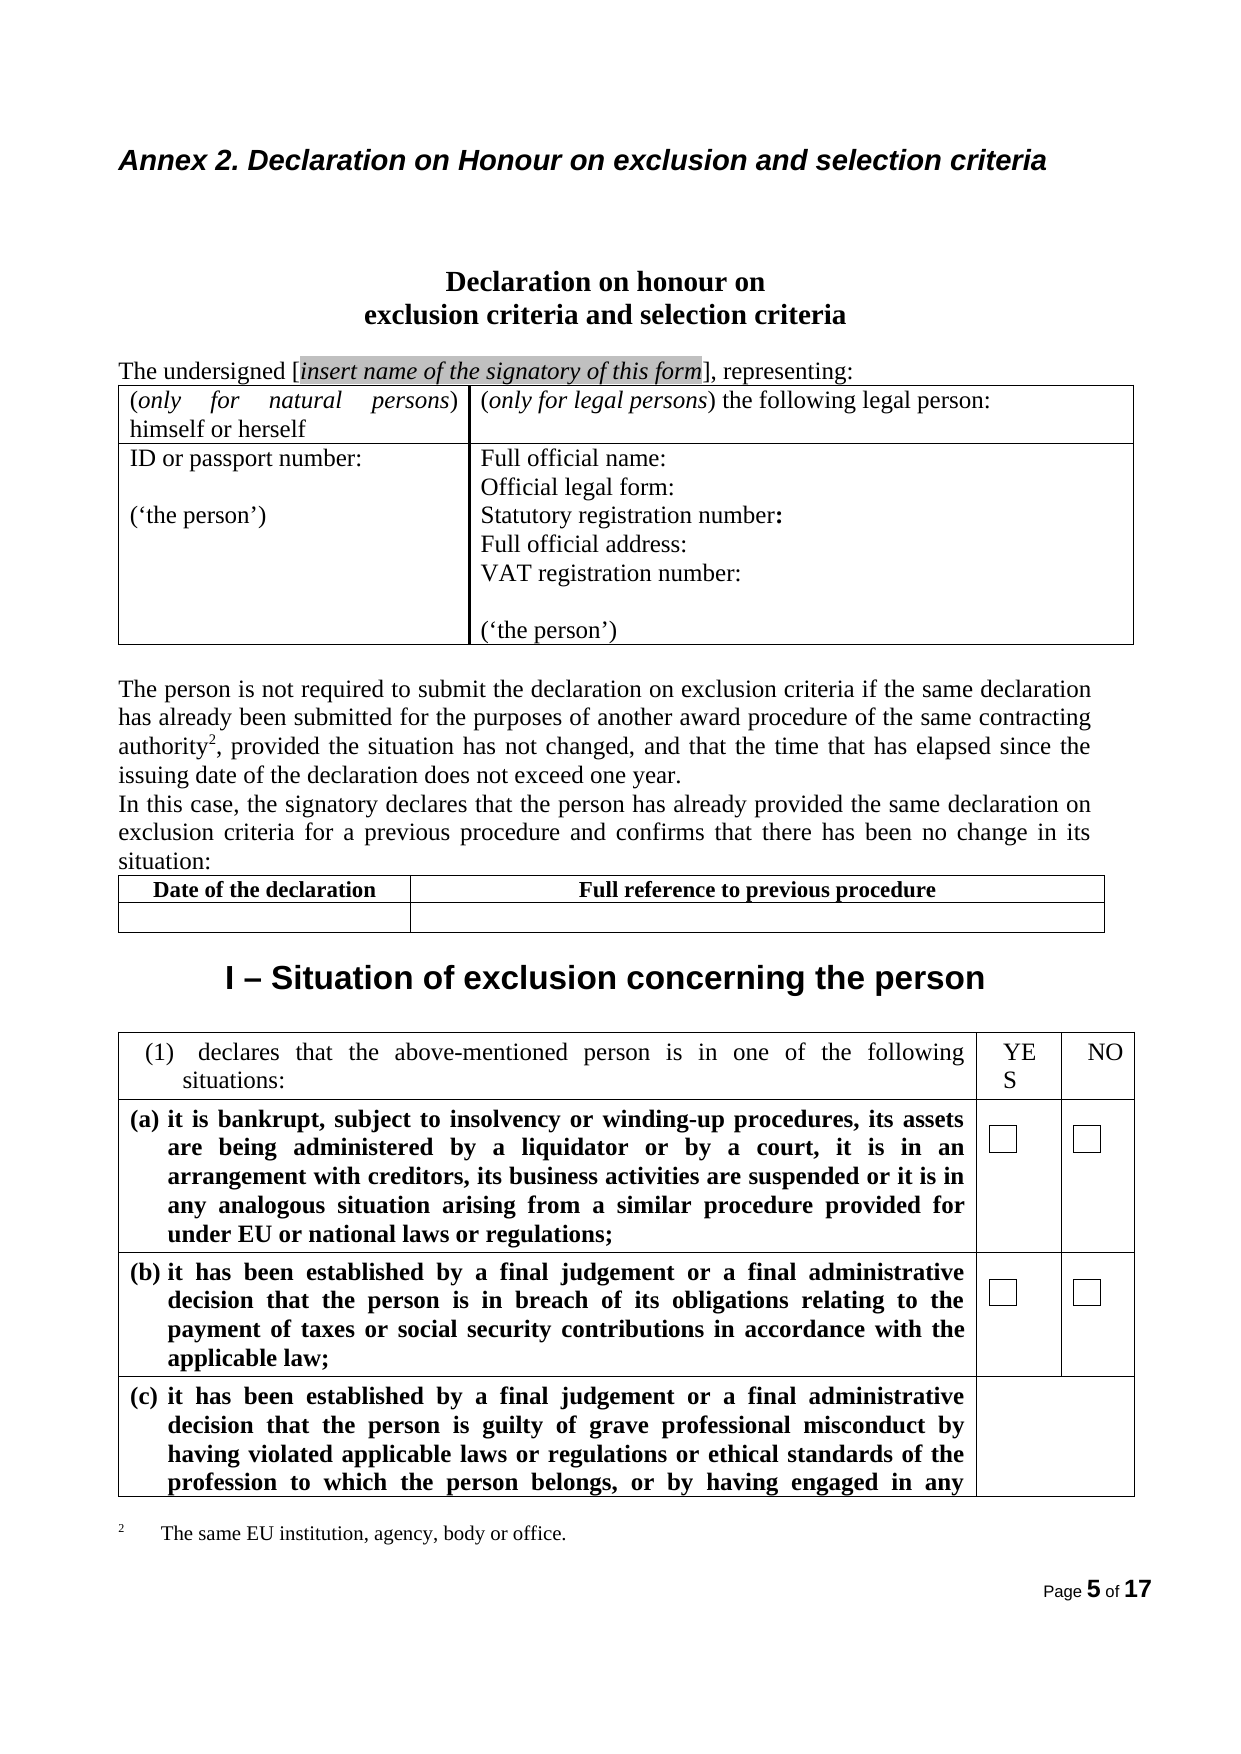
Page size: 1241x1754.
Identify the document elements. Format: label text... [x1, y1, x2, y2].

table_header NO [1062, 1033, 1134, 1098]
table_cell Full official name: Official legal form: Statutory registration number: Full official address: VAT registration number: (‘the person’) [471, 444, 1133, 644]
table_cell [411, 903, 1104, 932]
text The person is not required to submit the declaration on exclusion criteria if the same declaration has already been submitted for the purposes of another award procedure of the same contracting authority, provided the situation has not changed, and that the time that has elapsed since the issuing date of the declaration does not exceed one year. [118, 674, 1092, 789]
table_cell [1062, 1253, 1134, 1376]
table_header declares that the above-mentioned person is in one of the following situations: [119, 1033, 976, 1098]
text In this case, the signatory declares that the person has already provided the same declaration on exclusion criteria for a previous procedure and confirms that there has been no change in its situation: [118, 789, 1092, 875]
subtitle Annex 2. Declaration on Honour on exclusion and selection criteria [118, 143, 1092, 177]
table_cell ID or passport number: (‘the person’) [119, 444, 468, 644]
table_header (only for legal persons) the following legal person: [471, 386, 1133, 443]
table_cell [119, 903, 410, 932]
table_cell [119, 1377, 976, 1496]
table_header Date of the declaration [119, 876, 410, 902]
table_cell it is bankrupt, subject to insolvency or winding-up procedures, its assets are being administered by a liquidator or by a court, it is in an arrangement with creditors, its business activities are suspended or it is in any analogous situation arising from a similar procedure provided for under EU or national laws or regulations; [119, 1100, 976, 1252]
table_cell [977, 1100, 1061, 1252]
table_header Full reference to previous procedure [411, 876, 1104, 902]
table_cell [977, 1253, 1061, 1376]
table_cell it has been established by a final judgement or a final administrative decision that the person is in breach of its obligations relating to the payment of taxes or social security contributions in accordance with the applicable law; [119, 1253, 976, 1376]
table_cell [977, 1377, 1134, 1496]
title I – Situation of exclusion concerning the person [118, 958, 1092, 997]
table_header YES [977, 1033, 1061, 1098]
text The undersigned [insert name of the signatory of this form], representing: [702, 356, 1092, 384]
text Declaration on honour on exclusion criteria and selection criteria [118, 264, 1092, 331]
text The undersigned [insert name of the signatory of this form], representing: [118, 356, 300, 384]
table_cell [1062, 1100, 1134, 1252]
table_header (only for natural persons) himself or herself [119, 386, 468, 443]
